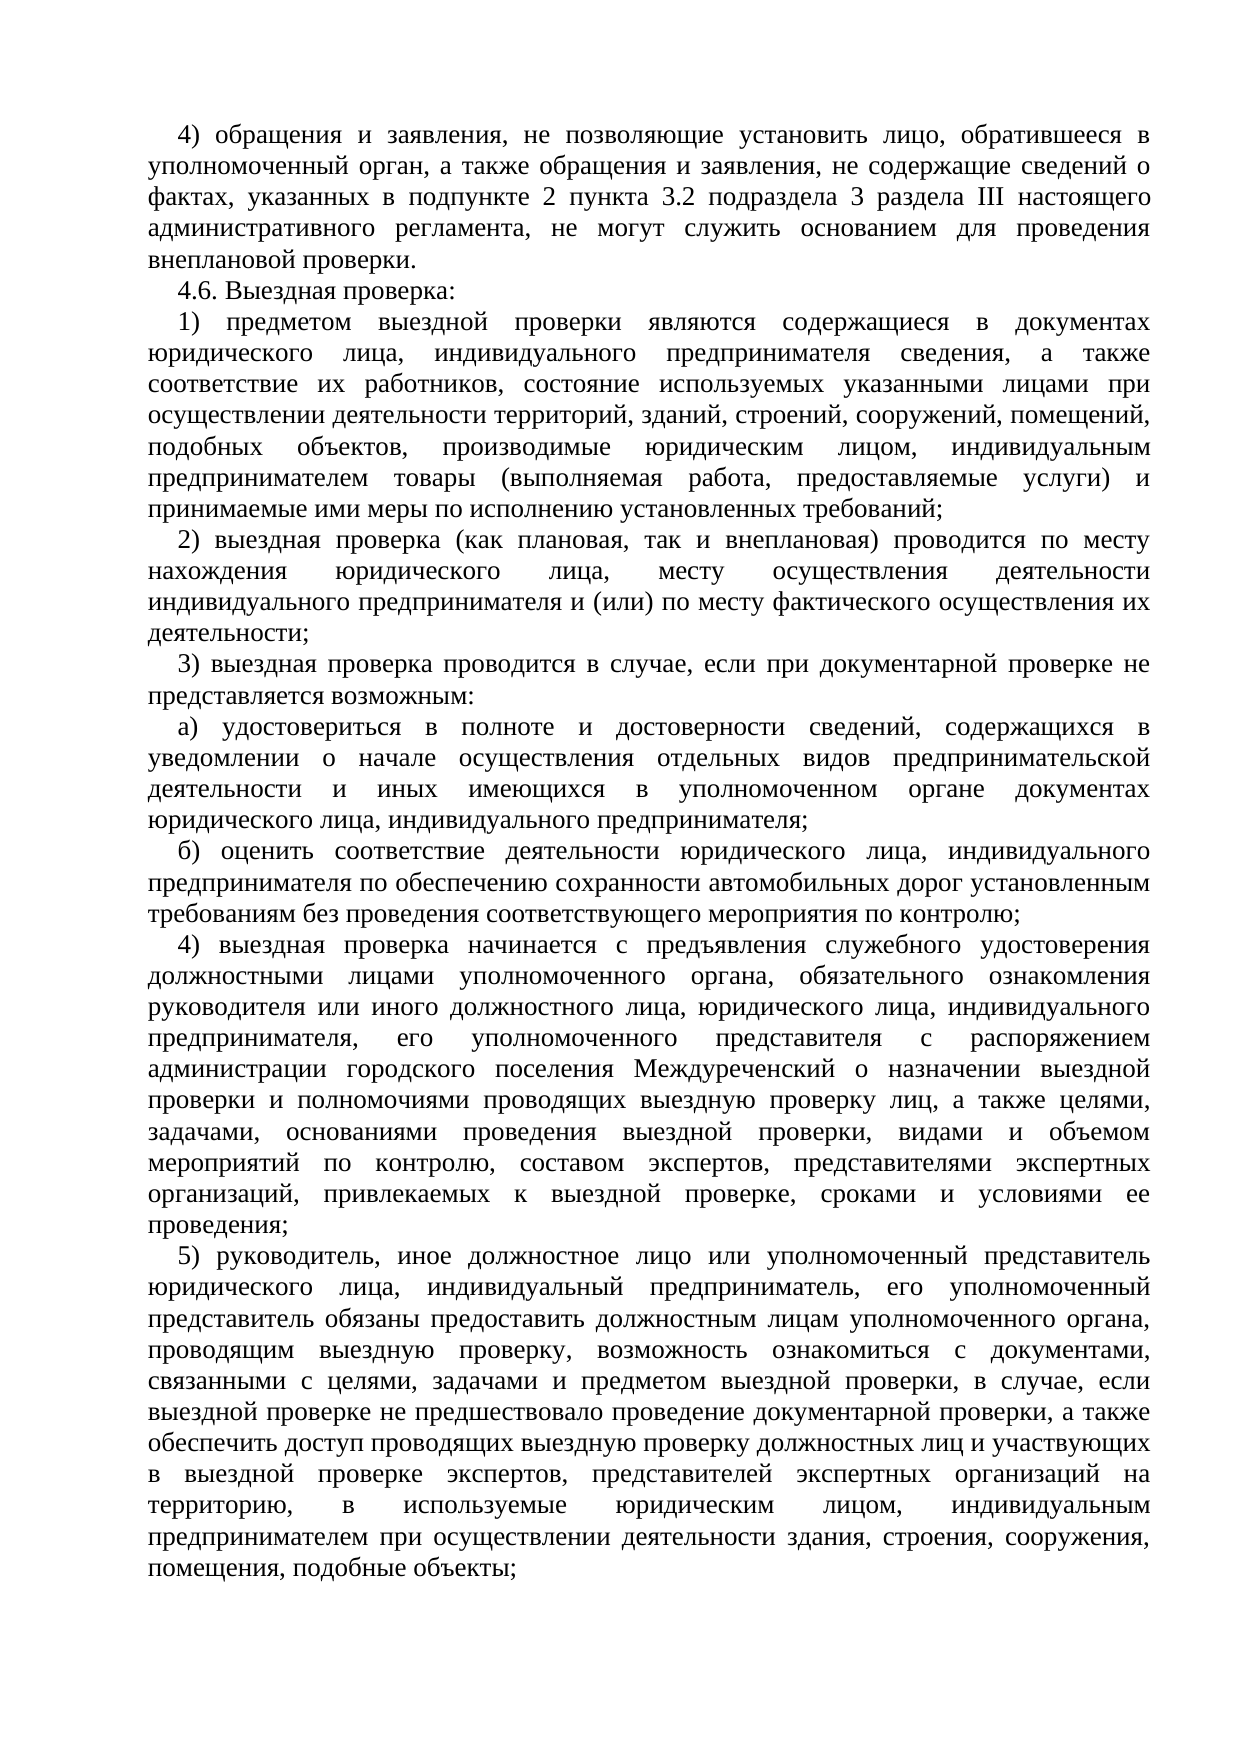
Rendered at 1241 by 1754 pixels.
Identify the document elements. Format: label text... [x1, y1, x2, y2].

text 1) предметом выездной проверки являются содержащиеся в документах юридического лица, индивидуального предпринимателя сведения, а также соответствие их работников, состояние используемых указанными лицами при осуществлении деятельности территорий, зданий, строений, сооружений, помещений, подобных объектов, производимые юридическим лицом, индивидуальным предпринимателем товары (выполняемая работа, предоставляемые услуги) и принимаемые ими меры по исполнению установленных требований; [148, 305, 1152, 523]
text 3) выездная проверка проводится в случае, если при документарной проверке не представляется возможным: [148, 648, 1152, 710]
text 4) выездная проверка начинается с предъявления служебного удостоверения должностными лицами уполномоченного органа, обязательного ознакомления руководителя или иного должностного лица, юридического лица, индивидуального предпринимателя, его уполномоченного представителя с распоряжением администрации городского поселения Междуреченский о назначении выездной проверки и полномочиями проводящих выездную проверку лиц, а также целями, задачами, основаниями проведения выездной проверки, видами и объемом мероприятий по контролю, составом экспертов, представителями экспертных организаций, привлекаемых к выездной проверке, сроками и условиями ее проведения; [148, 928, 1152, 1239]
text 5) руководитель, иное должностное лицо или уполномоченный представитель юридического лица, индивидуальный предприниматель, его уполномоченный представитель обязаны предоставить должностным лицам уполномоченного органа, проводящим выездную проверку, возможность ознакомиться с документами, связанными с целями, задачами и предметом выездной проверки, в случае, если выездной проверке не предшествовало проведение документарной проверки, а также обеспечить доступ проводящих выездную проверку должностных лиц и участвующих в выездной проверке экспертов, представителей экспертных организаций на территорию, в используемые юридическим лицом, индивидуальным предпринимателем при осуществлении деятельности здания, строения, сооружения, помещения, подобные объекты; [148, 1239, 1152, 1582]
text а) удостовериться в полноте и достоверности сведений, содержащихся в уведомлении о начале осуществления отдельных видов предпринимательской деятельности и иных имеющихся в уполномоченном органе документах юридического лица, индивидуального предпринимателя; [148, 710, 1152, 834]
text 4.6. Выездная проверка: [148, 274, 1152, 305]
text 2) выездная проверка (как плановая, так и внеплановая) проводится по месту нахождения юридического лица, месту осуществления деятельности индивидуального предпринимателя и (или) по месту фактического осуществления их деятельности; [148, 523, 1152, 648]
text б) оценить соответствие деятельности юридического лица, индивидуального предпринимателя по обеспечению сохранности автомобильных дорог установленным требованиям без проведения соответствующего мероприятия по контролю; [148, 834, 1152, 928]
text 4) обращения и заявления, не позволяющие установить лицо, обратившееся в уполномоченный орган, а также обращения и заявления, не содержащие сведений о фактах, указанных в подпункте 2 пункта 3.2 подраздела 3 раздела III настоящего административного регламента, не могут служить основанием для проведения внеплановой проверки. [148, 118, 1152, 274]
